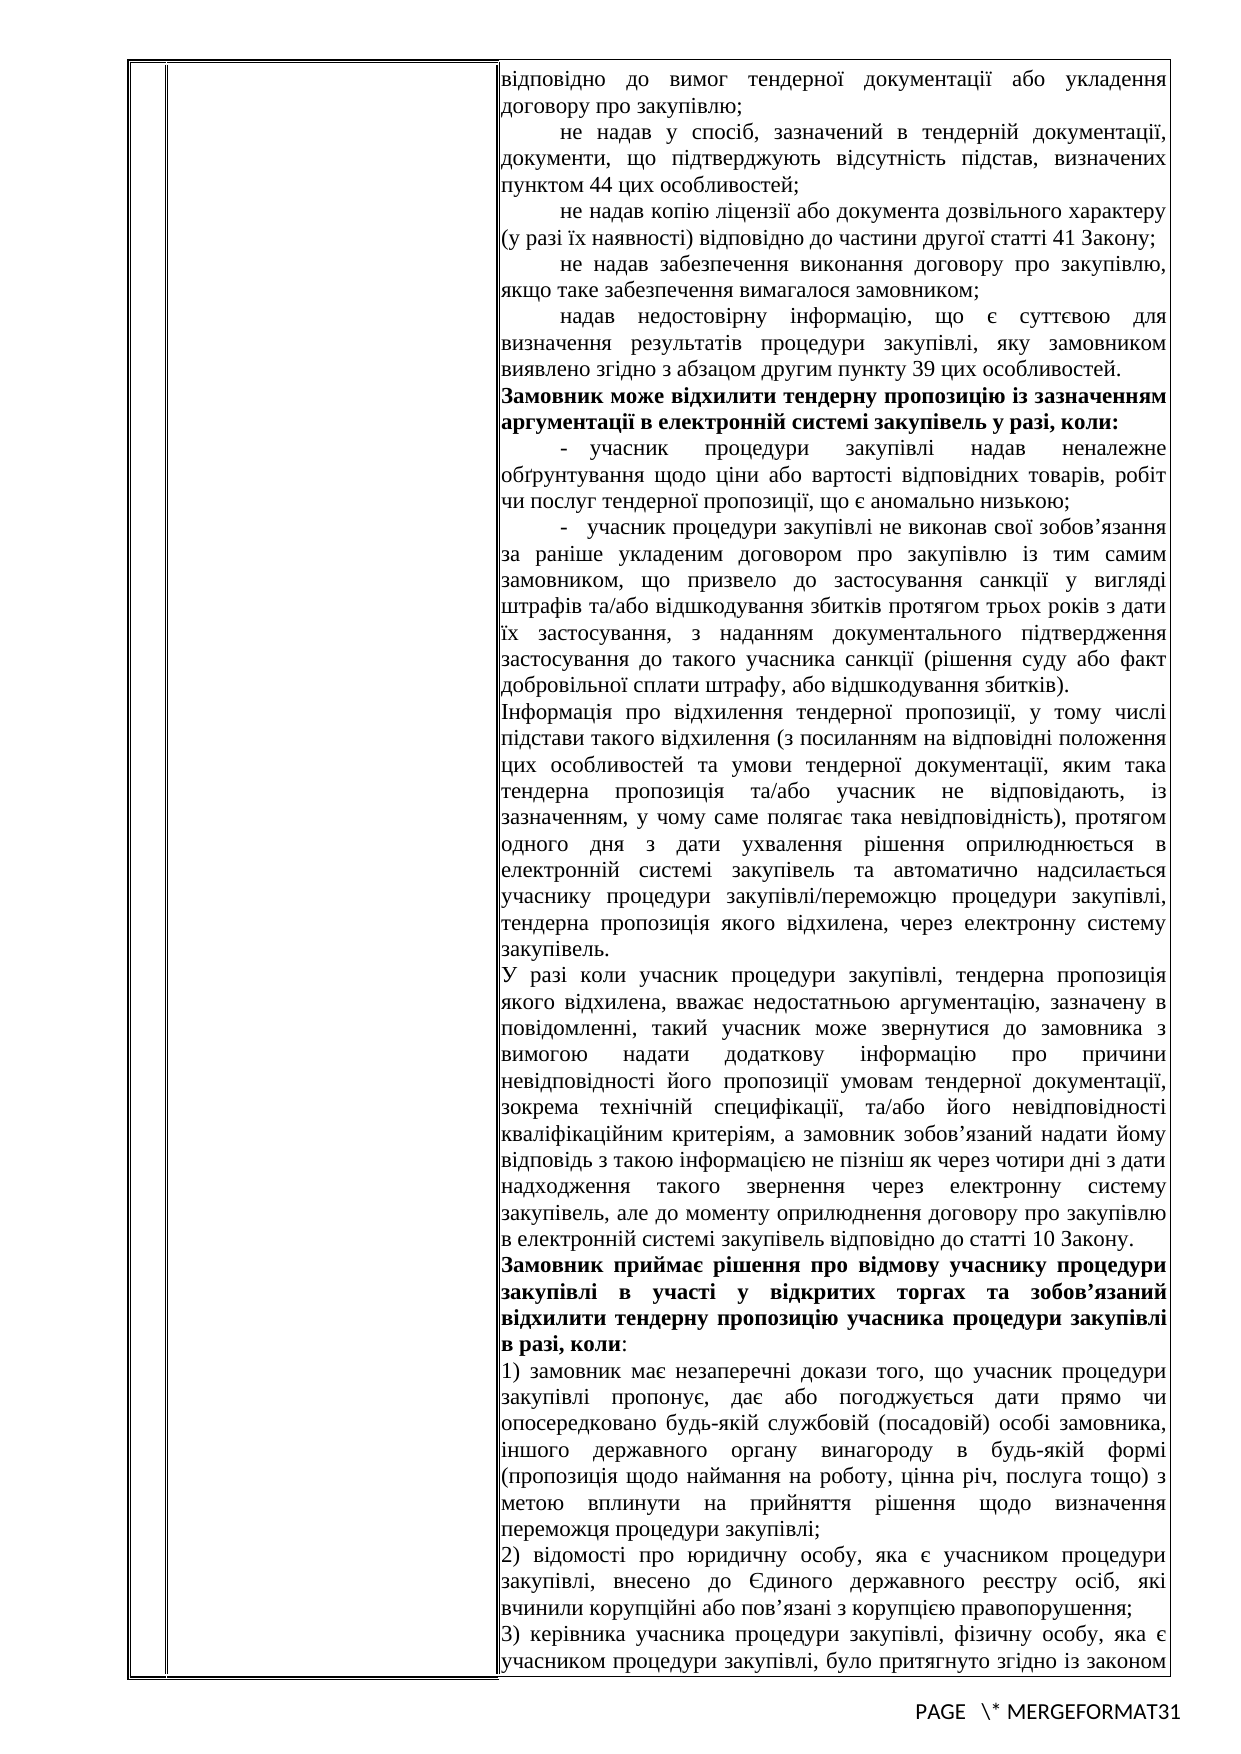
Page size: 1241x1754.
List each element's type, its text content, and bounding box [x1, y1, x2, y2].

table_cell 3. [131, 63, 167, 1676]
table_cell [167, 63, 498, 1676]
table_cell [498, 60, 1170, 1676]
